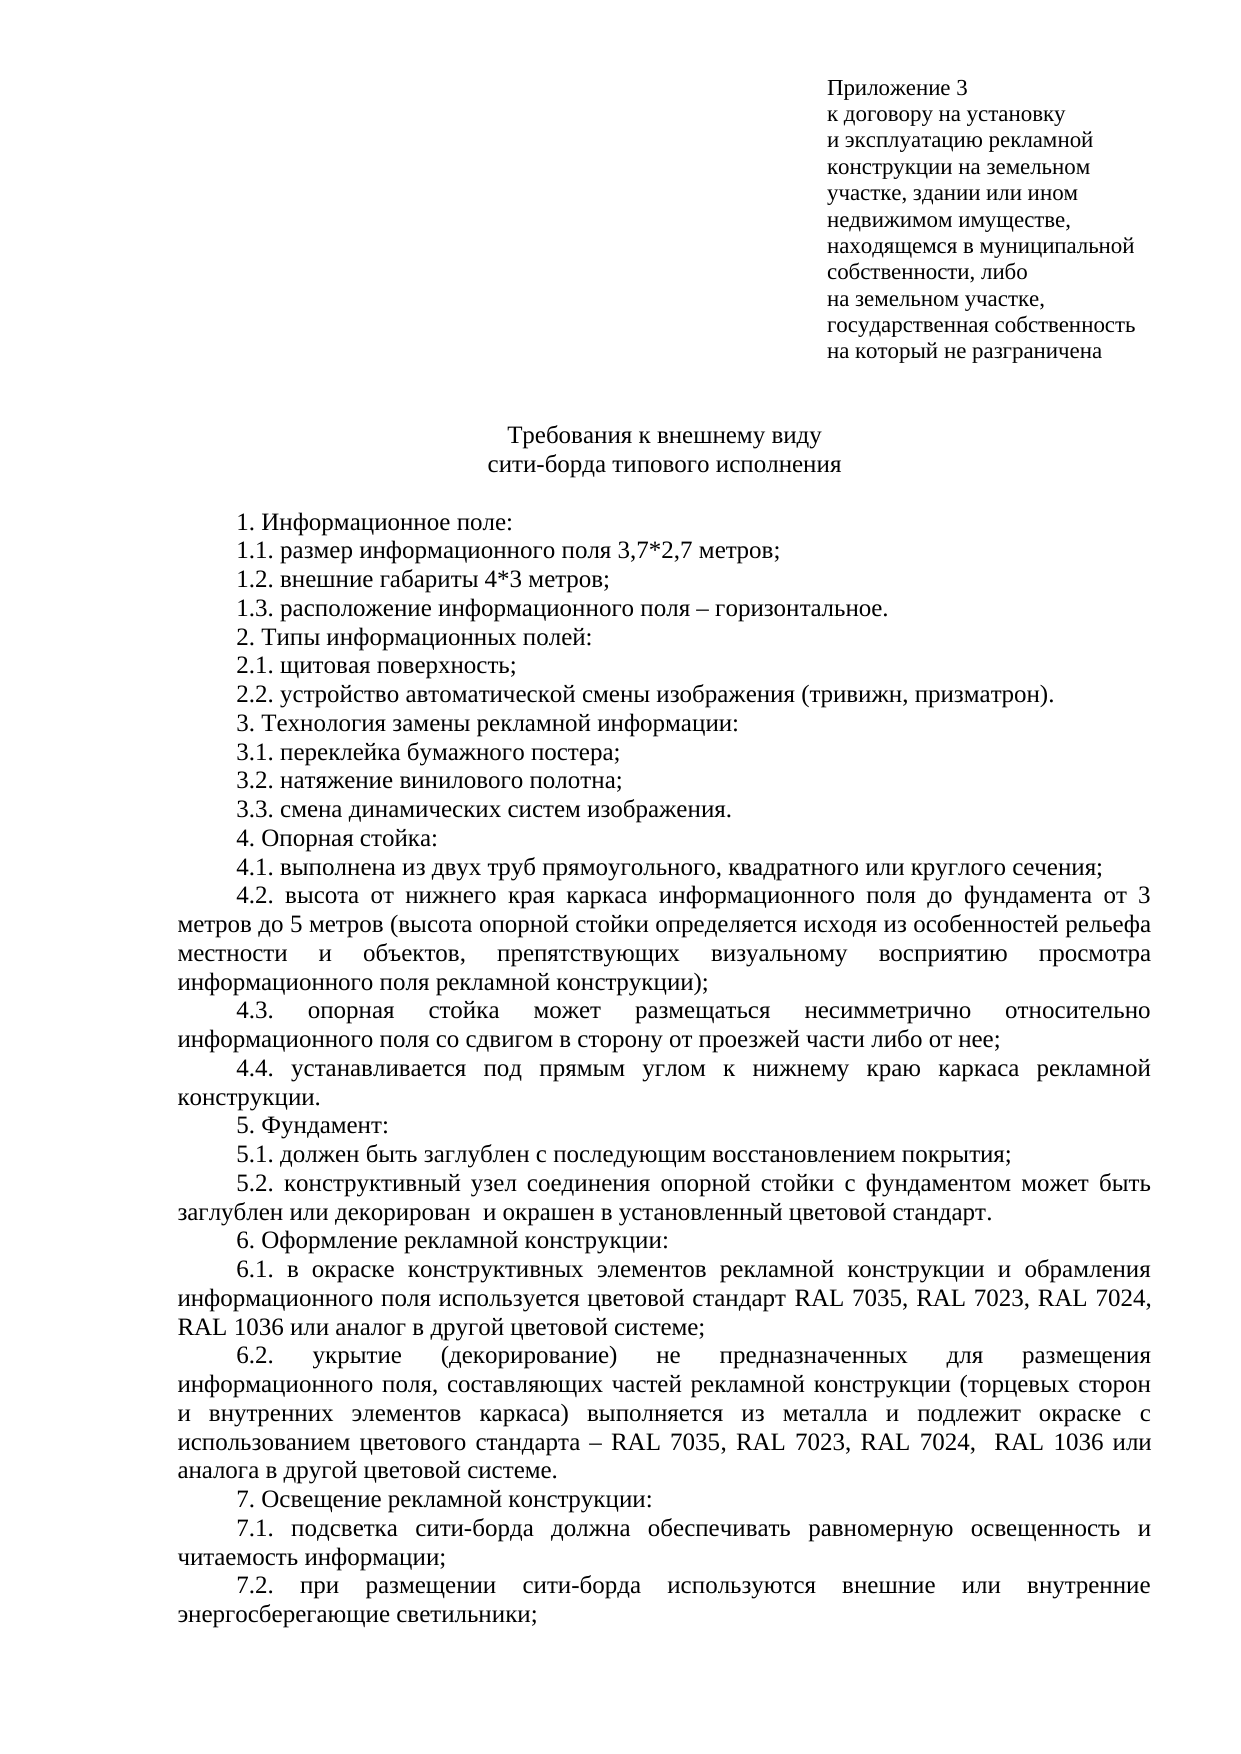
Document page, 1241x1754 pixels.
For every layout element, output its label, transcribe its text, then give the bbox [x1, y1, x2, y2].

text собственности, либо [177, 258, 1152, 285]
text 2.1. щитовая поверхность; [177, 651, 1152, 679]
text и эксплуатацию рекламной [177, 127, 1152, 153]
text 3.2. натяжение винилового полотна; [177, 766, 1152, 794]
text участке, здании или ином [177, 179, 1152, 206]
text 7. Освещение рекламной конструкции: [177, 1484, 1152, 1513]
text 5. Фундамент: [177, 1111, 1152, 1139]
text 1. Информационное поле: [177, 507, 1152, 536]
text 3.3. смена динамических систем изображения. [177, 794, 1152, 823]
text недвижимом имуществе, [177, 206, 1152, 232]
text 5.2. конструктивный узел соединения опорной стойки с фундаментом может быть заглублен или декорирован и окрашен в установленный цветовой стандарт. [177, 1168, 1152, 1226]
text государственная собственность [177, 311, 1152, 337]
text 6.1. в окраске конструктивных элементов рекламной конструкции и обрамления информационного поля используется цветовой стандарт RAL 7035, RAL 7023, RAL 7024, RAL 1036 или аналог в другой цветовой системе; [177, 1254, 1152, 1341]
text Требования к внешнему виду [177, 421, 1152, 449]
text 7.1. подсветка сити-борда должна обеспечивать равномерную освещенность и читаемость информации; [177, 1513, 1152, 1571]
text 7.2. при размещении сити-борда используются внешние или внутренние энергосберегающие светильники; [177, 1571, 1152, 1628]
text сити-борда типового исполнения [177, 449, 1152, 478]
text 3. Технология замены рекламной информации: [177, 708, 1152, 737]
text на который не разграничена [177, 337, 1152, 364]
text к договору на установку [177, 100, 1152, 127]
text 4.4. устанавливается под прямым углом к нижнему краю каркаса рекламной конструкции. [177, 1053, 1152, 1111]
text 4.3. опорная стойка может размещаться несимметрично относительно информационного поля со сдвигом в сторону от проезжей части либо от нее; [177, 996, 1152, 1053]
text находящемся в муниципальной [177, 232, 1152, 258]
text 6.2. укрытие (декорирование) не предназначенных для размещения информационного поля, составляющих частей рекламной конструкции (торцевых сторон и внутренних элементов каркаса) выполняется из металла и подлежит окраске с использованием цветового стандарта – RAL 7035, RAL 7023, RAL 7024, RAL 1036 или аналога в другой цветовой системе. [177, 1341, 1152, 1484]
text 2. Типы информационных полей: [177, 622, 1152, 651]
text 1.3. расположение информационного поля – горизонтальное. [177, 593, 1152, 622]
text 2.2. устройство автоматической смены изображения (тривижн, призматрон). [177, 679, 1152, 708]
text 4.1. выполнена из двух труб прямоугольного, квадратного или круглого сечения; [177, 852, 1152, 881]
text конструкции на земельном [177, 153, 1152, 179]
text 1.2. внешние габариты 4*3 метров; [177, 564, 1152, 593]
text 4. Опорная стойка: [177, 823, 1152, 852]
text 6. Оформление рекламной конструкции: [177, 1226, 1152, 1254]
text 1.1. размер информационного поля 3,7*2,7 метров; [177, 536, 1152, 564]
text 4.2. высота от нижнего края каркаса информационного поля до фундамента от 3 метров до 5 метров (высота опорной стойки определяется исходя из особенностей рельефа местности и объектов, препятствующих визуальному восприятию просмотра информационного поля рекламной конструкции); [177, 881, 1152, 996]
text на земельном участке, [177, 285, 1152, 311]
text Приложение 3 [177, 74, 1152, 100]
text 3.1. переклейка бумажного постера; [177, 737, 1152, 766]
text 5.1. должен быть заглублен с последующим восстановлением покрытия; [177, 1139, 1152, 1168]
